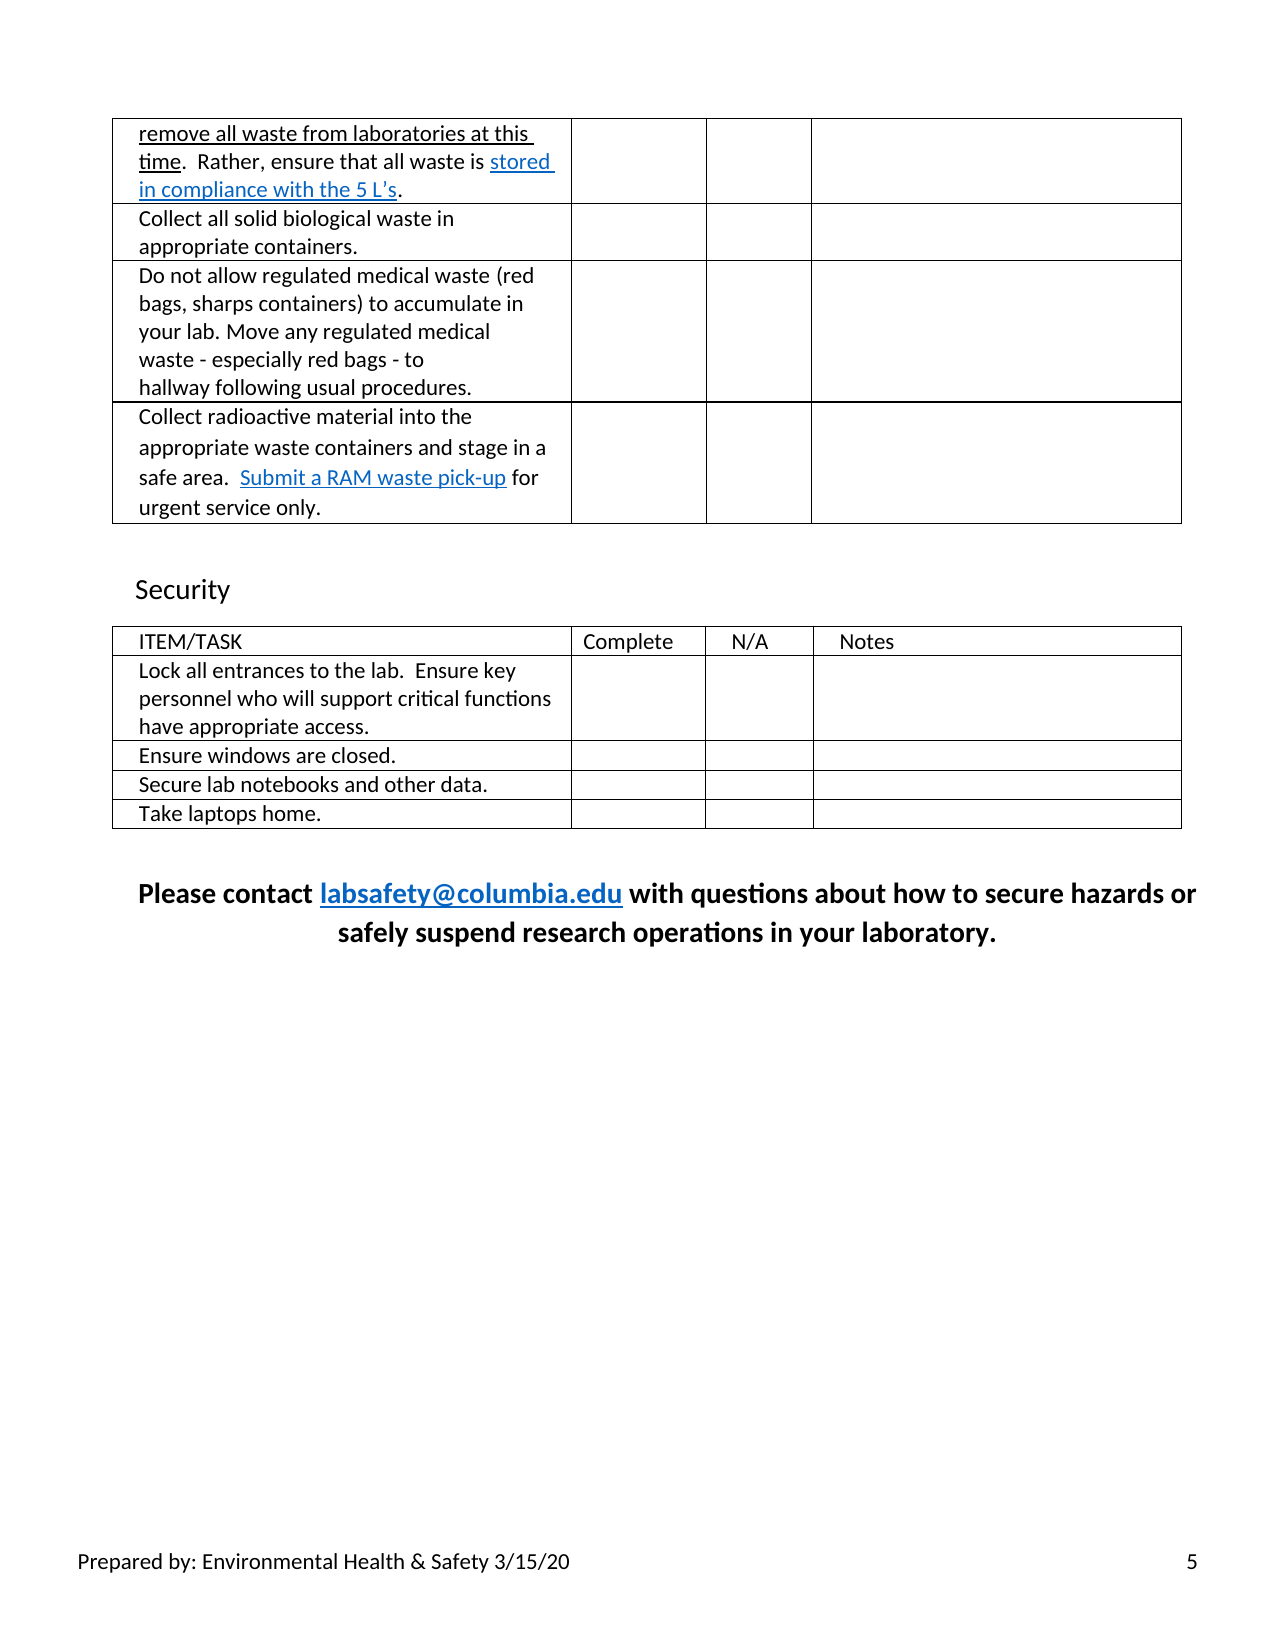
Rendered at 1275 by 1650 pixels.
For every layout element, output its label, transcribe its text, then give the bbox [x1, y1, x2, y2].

table_cell [812, 403, 1181, 523]
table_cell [113, 119, 571, 203]
table_cell Collect all solid biological waste in appropriate containers. [113, 204, 571, 260]
table_cell [814, 800, 1181, 828]
table_cell [572, 771, 705, 798]
table_cell [812, 261, 1181, 401]
table_cell [572, 204, 706, 260]
table_cell [572, 261, 706, 401]
table_cell [707, 119, 811, 203]
text Please contact labsafety@columbia.edu with questions about how to secure hazards or safely suspend research operations in your laboratory. [135, 876, 1200, 949]
table_cell [706, 800, 813, 828]
table_cell [572, 656, 705, 740]
table_header N/A [706, 627, 813, 655]
table_cell [707, 204, 811, 260]
table_cell [814, 771, 1181, 798]
table_cell [812, 204, 1181, 260]
table_cell [706, 771, 813, 798]
table_cell Ensure windows are closed. [113, 741, 571, 769]
table_cell Secure lab notebooks and other data. [113, 771, 571, 798]
table_cell Collect radioactive material into the appropriate waste containers and stage in a safe area. Submit a RAM waste pick-up for urgent service only. [113, 403, 571, 523]
text Security [135, 571, 1200, 607]
table_cell Lock all entrances to the lab. Ensure key personnel who will support critical functions have appropriate access. [113, 656, 571, 740]
table_cell [707, 403, 811, 523]
table_cell [572, 119, 706, 203]
table_header Notes [814, 627, 1181, 655]
table_cell [706, 656, 813, 740]
table_cell [572, 403, 706, 523]
table_cell [814, 656, 1181, 740]
table_header ITEM/TASK [113, 627, 571, 655]
table_cell [812, 119, 1181, 203]
table_cell [572, 741, 705, 769]
table_header Complete [572, 627, 705, 655]
table_cell Do not allow regulated medical waste (red bags, sharps containers) to accumulate in your lab. Move any regulated medical waste - especially red bags - to hallway following usual procedures. [113, 261, 571, 401]
table_cell [707, 261, 811, 401]
table_cell [572, 800, 705, 828]
table_cell Take laptops home. [113, 800, 571, 828]
table_cell [706, 741, 813, 769]
table_cell [814, 741, 1181, 769]
